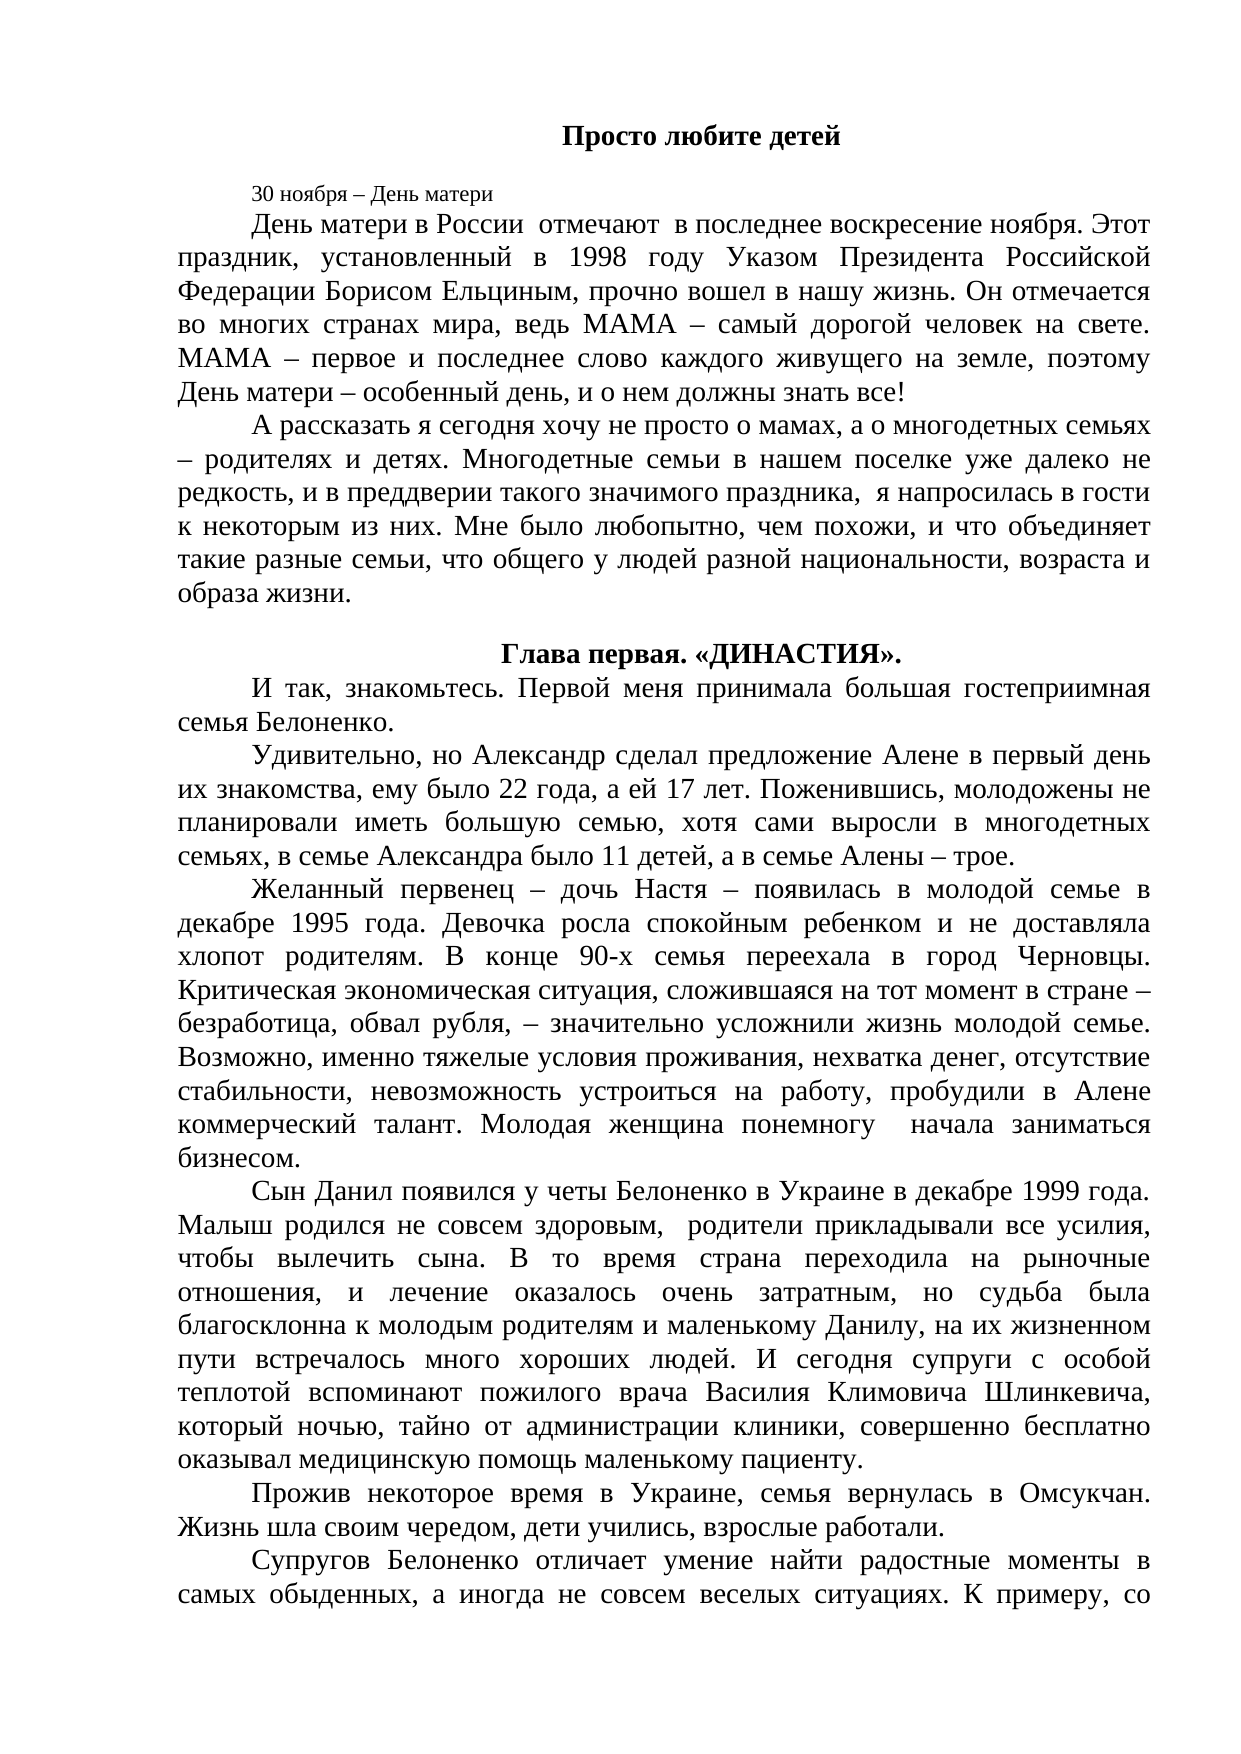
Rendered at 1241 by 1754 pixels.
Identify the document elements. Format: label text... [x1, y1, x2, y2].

text Желанный первенец – дочь Настя – появилась в молодой семье в декабре 1995 года. Девочка росла спокойным ребенком и не доставляла хлопот родителям. В конце 90-х семья переехала в город Черновцы. Критическая экономическая ситуация, сложившаяся на тот момент в стране – безработица, обвал рубля, – значительно усложнили жизнь молодой семье. Возможно, именно тяжелые условия проживания, нехватка денег, отсутствие стабильности, невозможность устроиться на работу, пробудили в Алене коммерческий талант. Молодая женщина понемногу начала заниматься бизнесом. [177, 871, 1152, 1173]
text Прожив некоторое время в Украине, семья вернулась в Омсукчан. Жизнь шла своим чередом, дети учились, взрослые работали. [177, 1475, 1152, 1542]
text Глава первая. «ДИНАСТИЯ». [177, 637, 1152, 670]
text Просто любите детей [177, 118, 1152, 152]
text И так, знакомьтесь. Первой меня принимала большая гостеприимная семья Белоненко. [177, 670, 1152, 737]
text 30 ноября – День матери [177, 180, 1152, 206]
text Удивительно, но Александр сделал предложение Алене в первый день их знакомства, ему было 22 года, а ей 17 лет. Поженившись, молодожены не планировали иметь большую семью, хотя сами выросли в многодетных семьях, в семье Александра было 11 детей, а в семье Алены – трое. [177, 737, 1152, 871]
text День матери в России отмечают в последнее воскресение ноября. Этот праздник, установленный в 1998 году Указом Президента Российской Федерации Борисом Ельциным, прочно вошел в нашу жизнь. Он отмечается во многих странах мира, ведь МАМА – самый дорогой человек на свете. МАМА – первое и последнее слово каждого живущего на земле, поэтому День матери – особенный день, и о нем должны знать все! [177, 206, 1152, 407]
text Сын Данил появился у четы Белоненко в Украине в декабре 1999 года. Малыш родился не совсем здоровым, родители прикладывали все усилия, чтобы вылечить сына. В то время страна переходила на рыночные отношения, и лечение оказалось очень затратным, но судьба была благосклонна к молодым родителям и маленькому Данилу, на их жизненном пути встречалось много хороших людей. И сегодня супруги с особой теплотой вспоминают пожилого врача Василия Климовича Шлинкевича, который ночью, тайно от администрации клиники, совершенно бесплатно оказывал медицинскую помощь маленькому пациенту. [177, 1173, 1152, 1475]
text А рассказать я сегодня хочу не просто о мамах, а о многодетных семьях – родителях и детях. Многодетные семьи в нашем поселке уже далеко не редкость, и в преддверии такого значимого праздника, я напросилась в гости к некоторым из них. Мне было любопытно, чем похожи, и что объединяет такие разные семьи, что общего у людей разной национальности, возраста и образа жизни. [177, 407, 1152, 608]
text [177, 1542, 1152, 1609]
